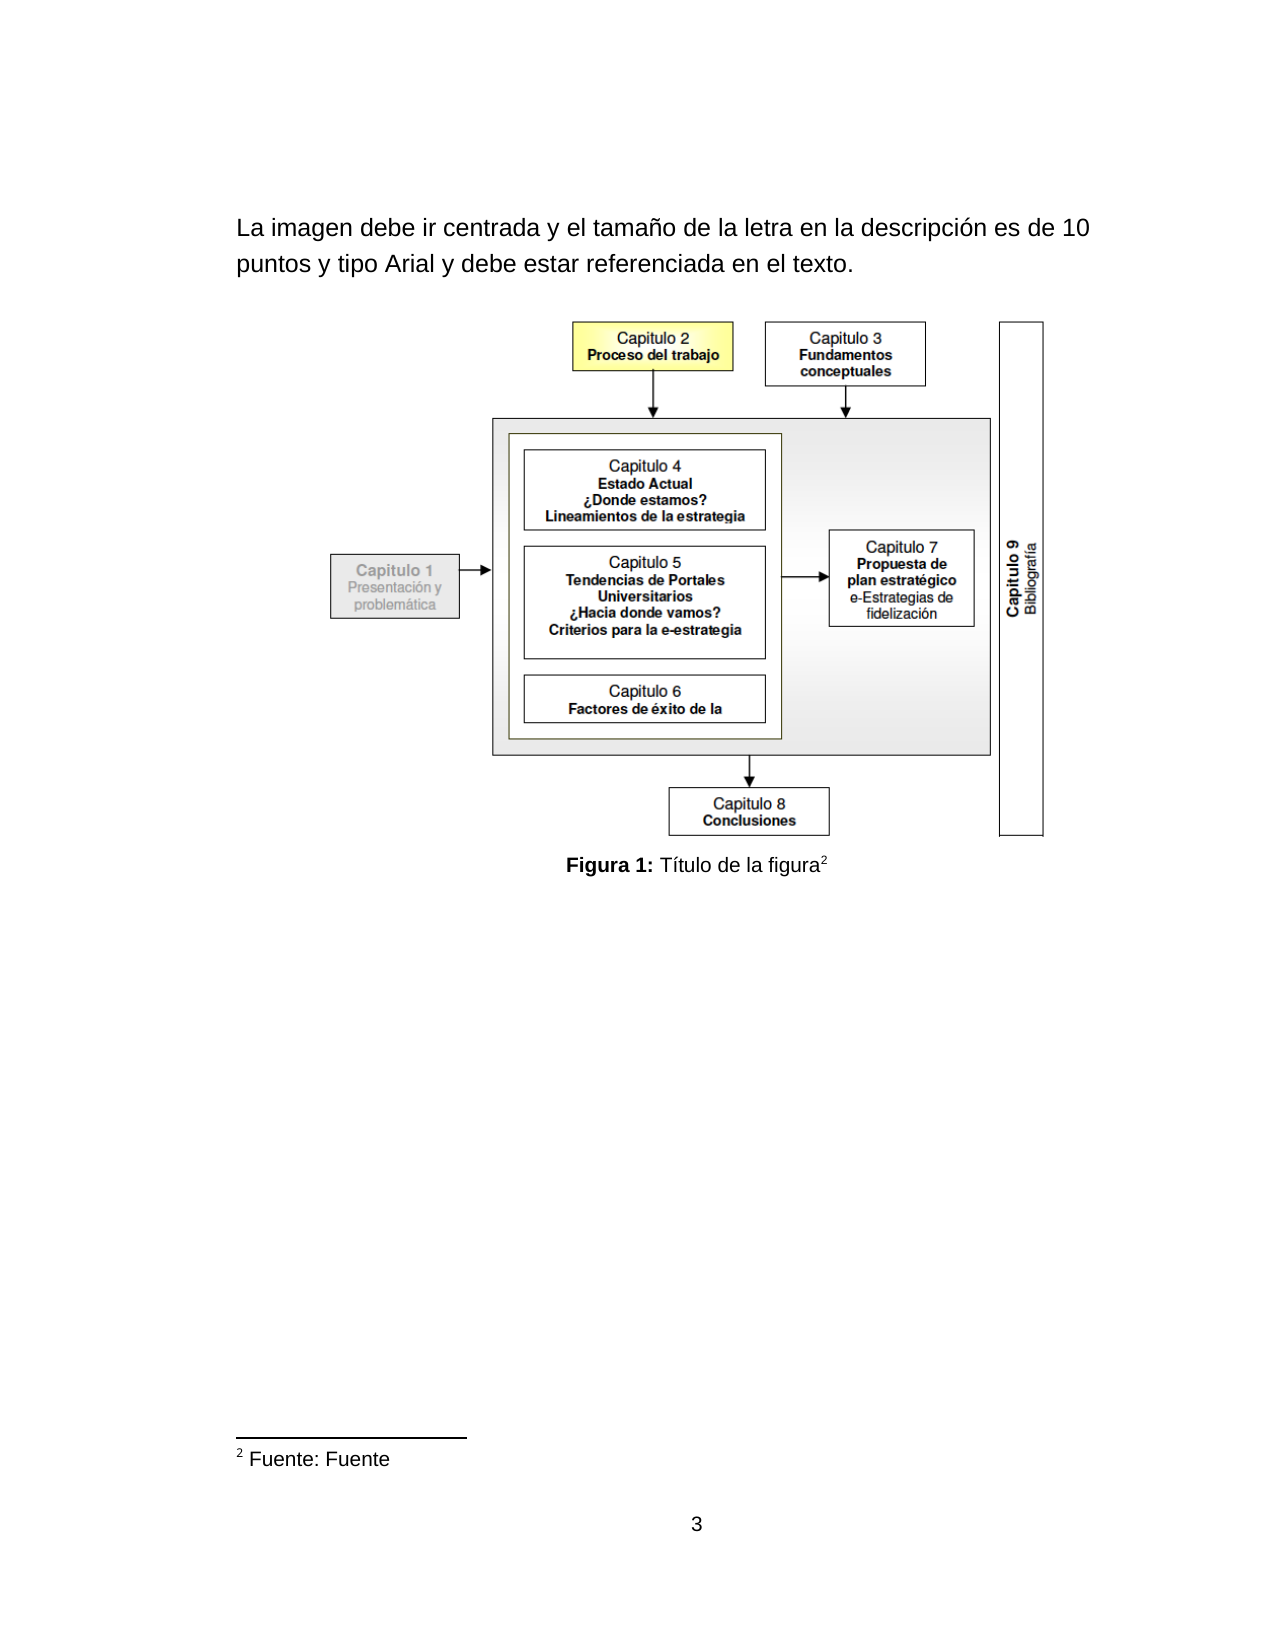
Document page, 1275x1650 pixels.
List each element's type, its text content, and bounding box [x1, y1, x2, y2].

text Figura 1: Título de la figura [236, 853, 1157, 877]
picture [315, 285, 1078, 848]
text La imagen debe ir centrada y el tamaño de la letra en la descripción es de 10 puntos y tipo Arial y debe estar referenciada en el texto. [236, 213, 1157, 278]
